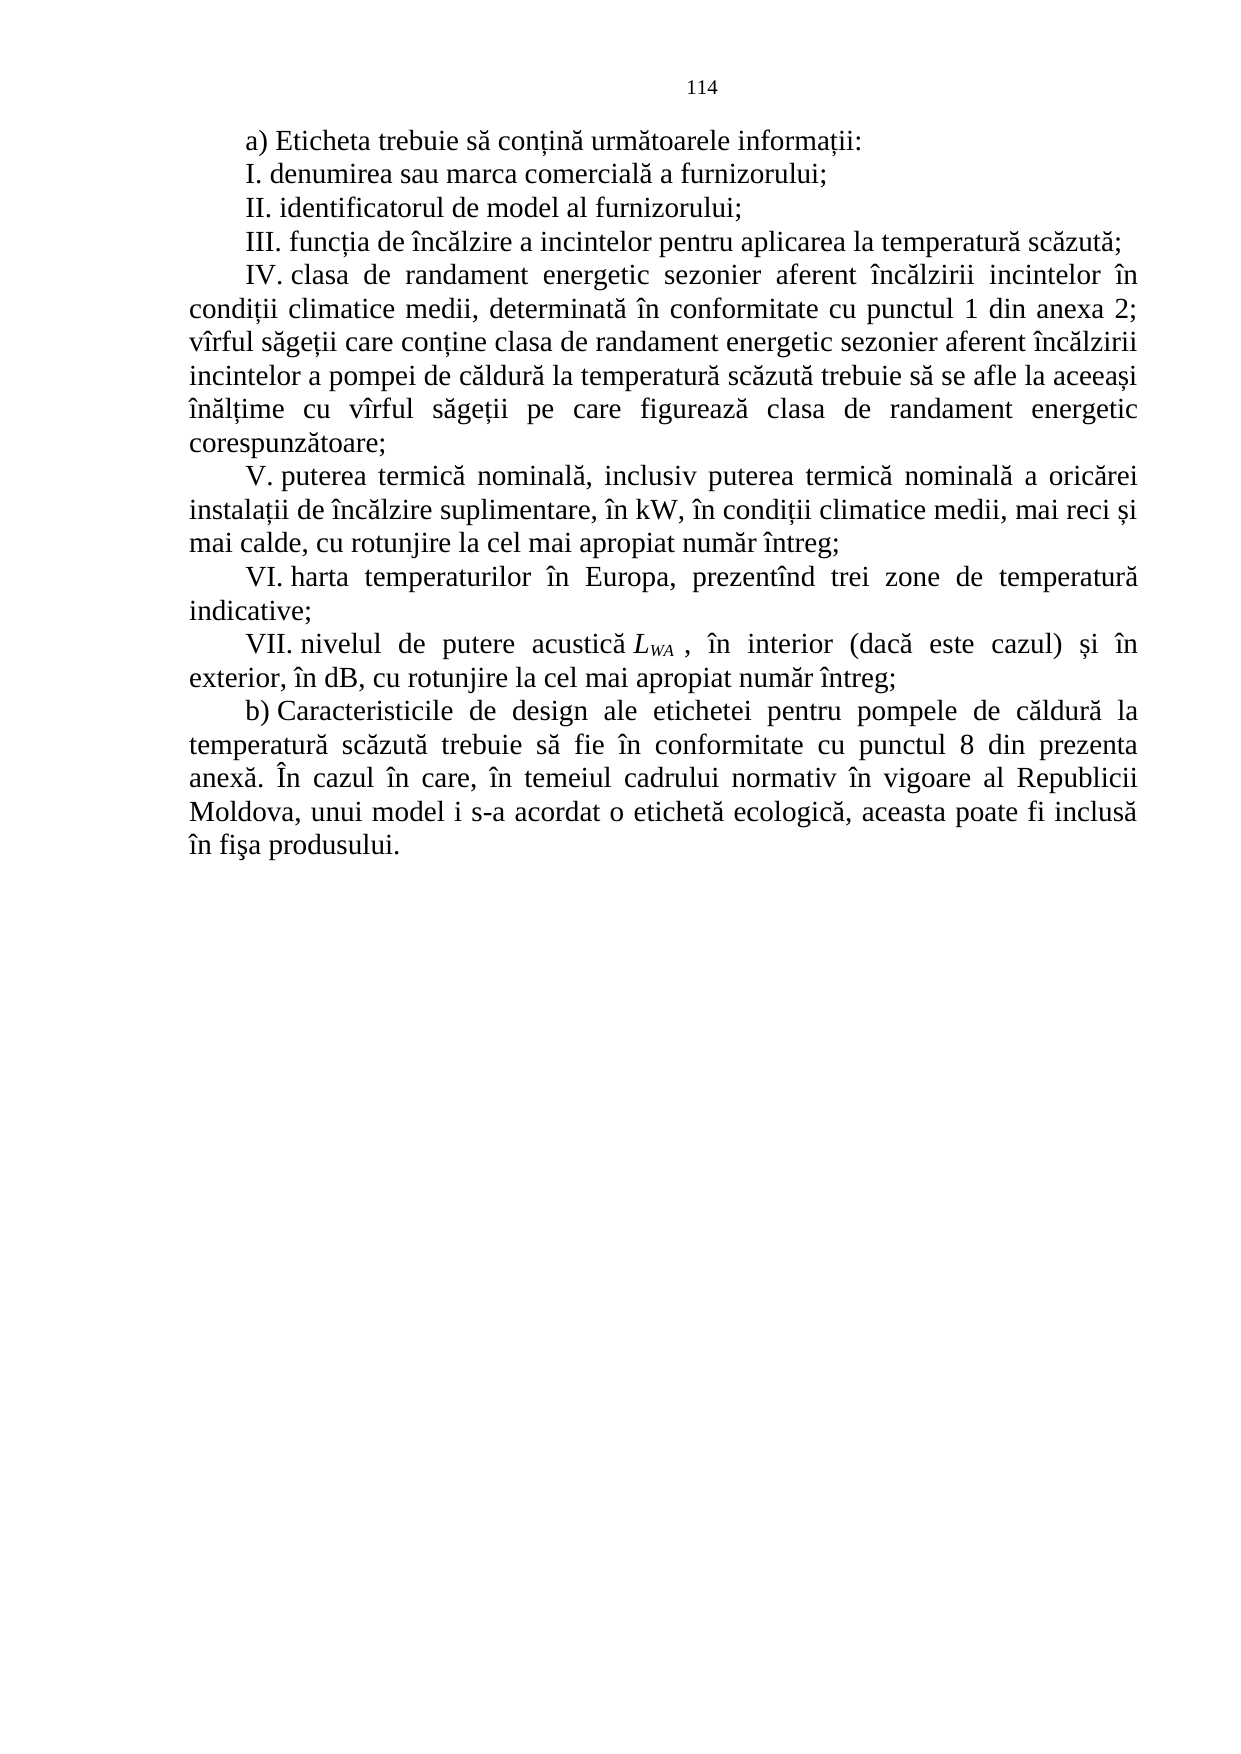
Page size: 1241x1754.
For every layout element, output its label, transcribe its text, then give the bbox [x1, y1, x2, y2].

text II. identificatorul de model al furnizorului; [189, 190, 1139, 224]
text VII. nivelul de putere acustică LWA , în interior (dacă este cazul) și în exterior, în dB, cu rotunjire la cel mai apropiat număr întreg; [189, 626, 1139, 693]
text IV. clasa de randament energetic sezonier aferent încălzirii incintelor în condiții climatice medii, determinată în conformitate cu punctul 1 din anexa 2; vîrful săgeții care conține clasa de randament energetic sezonier aferent încălzirii incintelor a pompei de căldură la temperatură scăzută trebuie să se afle la aceeași înălțime cu vîrful săgeții pe care figurează clasa de randament energetic corespunzătoare; [189, 257, 1139, 458]
text a) Eticheta trebuie să conțină următoarele informații: [189, 123, 1139, 157]
text b) Caracteristicile de design ale etichetei pentru pompele de căldură la temperatură scăzută trebuie să fie în conformitate cu punctul 8 din prezenta anexă. În cazul în care, în temeiul cadrului normativ în vigoare al Republicii Moldova, unui model i s-a acordat o etichetă ecologică, aceasta poate fi inclusă în fişa produsului. [189, 693, 1139, 861]
text I. denumirea sau marca comercială a furnizorului; [189, 157, 1139, 190]
text V. puterea termică nominală, inclusiv puterea termică nominală a oricărei instalații de încălzire suplimentare, în kW, în condiții climatice medii, mai reci și mai calde, cu rotunjire la cel mai apropiat număr întreg; [189, 458, 1139, 559]
text III. funcția de încălzire a incintelor pentru aplicarea la temperatură scăzută; [189, 224, 1139, 257]
text VI. harta temperaturilor în Europa, prezentînd trei zone de temperatură indicative; [189, 559, 1139, 626]
